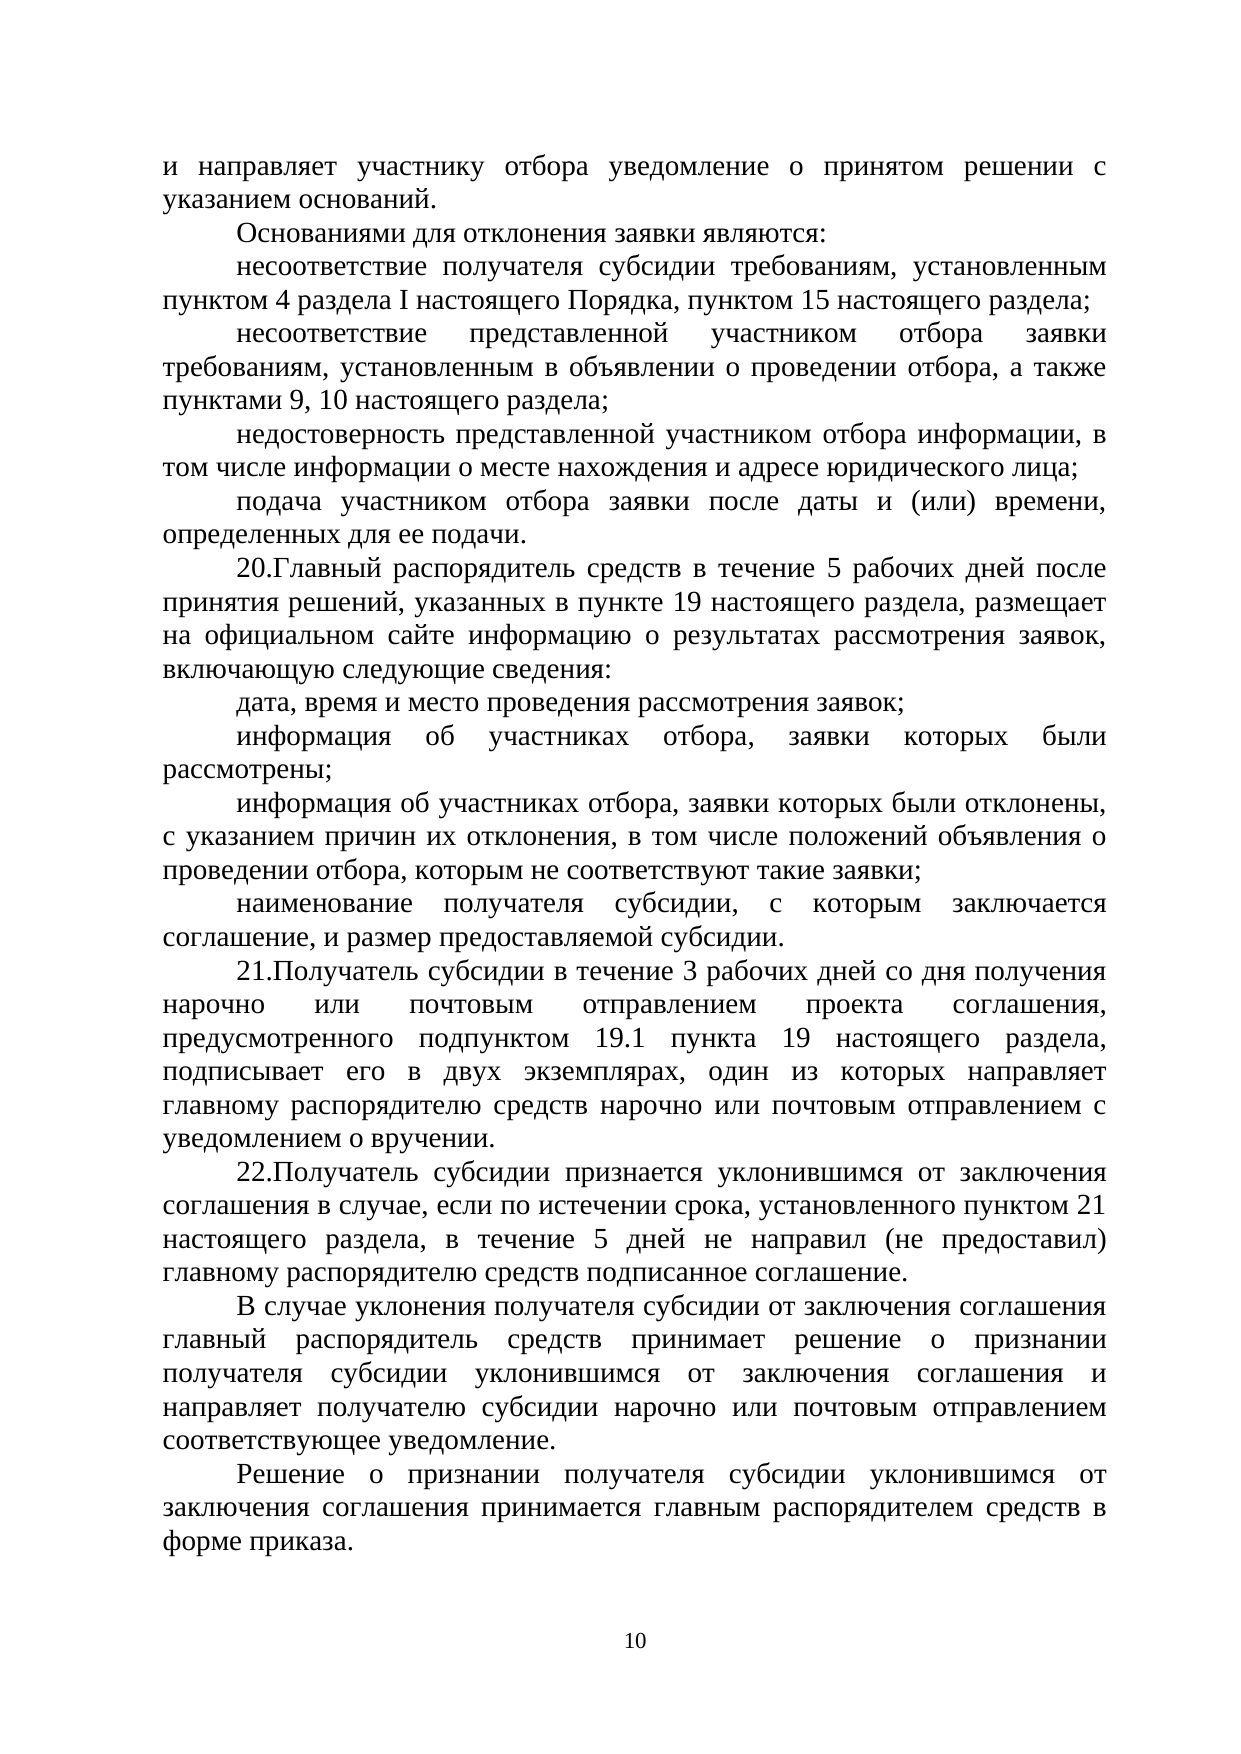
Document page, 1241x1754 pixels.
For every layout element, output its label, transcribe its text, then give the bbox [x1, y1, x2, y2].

text несоответствие представленной участником отбора заявки требованиям, установленным в объявлении о проведении отбора, а также пунктами 9, 10 настоящего раздела; [162, 315, 1107, 416]
text 21.Получатель субсидии в течение 3 рабочих дней со дня получения нарочно или почтовым отправлением проекта соглашения, предусмотренного подпунктом 19.1 пункта 19 настоящего раздела, подписывает его в двух экземплярах, один из которых направляет главному распорядителю средств нарочно или почтовым отправлением с уведомлением о вручении. [162, 953, 1107, 1154]
text несоответствие получателя субсидии требованиям, установленным пунктом 4 раздела I настоящего Порядка, пунктом 15 настоящего раздела; [162, 248, 1107, 315]
text 22.Получатель субсидии признается уклонившимся от заключения соглашения в случае, если по истечении срока, установленного пунктом 21 настоящего раздела, в течение 5 дней не направил (не предоставил) главному распорядителю средств подписанное соглашение. [162, 1154, 1107, 1288]
text информация об участниках отбора, заявки которых были рассмотрены; [162, 718, 1107, 785]
text 20.Главный распорядитель средств в течение 5 рабочих дней после принятия решений, указанных в пункте 19 настоящего раздела, размещает на официальном сайте информацию о результатах рассмотрения заявок, включающую следующие сведения: [162, 550, 1107, 684]
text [162, 148, 1107, 215]
text наименование получателя субсидии, с которым заключается соглашение, и размер предоставляемой субсидии. [162, 886, 1107, 953]
text Основаниями для отклонения заявки являются: [162, 215, 1107, 248]
text подача участником отбора заявки после даты и (или) времени, определенных для ее подачи. [162, 483, 1107, 550]
text недостоверность представленной участником отбора информации, в том числе информации о месте нахождения и адресе юридического лица; [162, 416, 1107, 483]
text В случае уклонения получателя субсидии от заключения соглашения главный распорядитель средств принимает решение о признании получателя субсидии уклонившимся от заключения соглашения и направляет получателю субсидии нарочно или почтовым отправлением соответствующее уведомление. [162, 1288, 1107, 1456]
text дата, время и место проведения рассмотрения заявок; [162, 684, 1107, 718]
text Решение о признании получателя субсидии уклонившимся от заключения соглашения принимается главным распорядителем средств в форме приказа. [162, 1456, 1107, 1556]
text информация об участниках отбора, заявки которых были отклонены, с указанием причин их отклонения, в том числе положений объявления о проведении отбора, которым не соответствуют такие заявки; [162, 785, 1107, 886]
